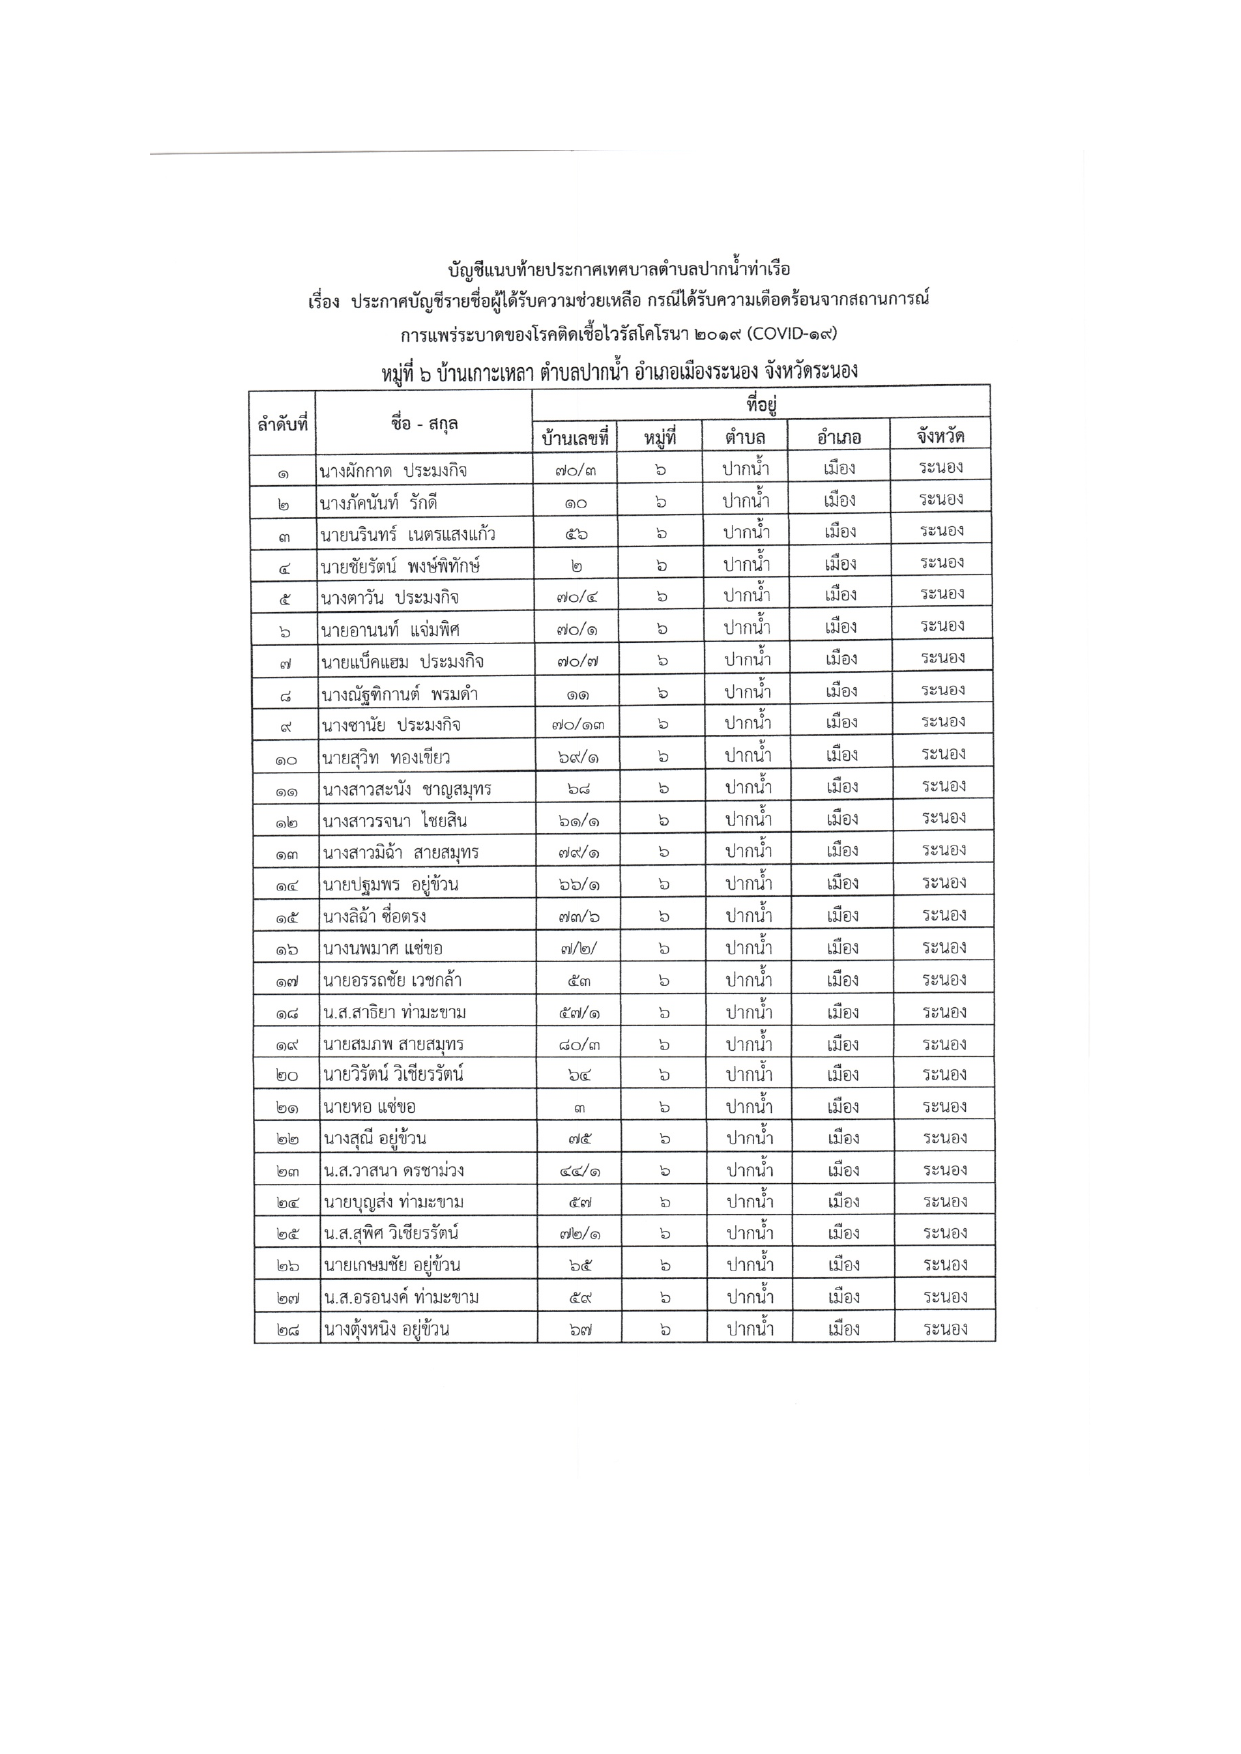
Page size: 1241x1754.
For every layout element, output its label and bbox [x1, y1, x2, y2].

picture [150, 150, 1091, 1479]
